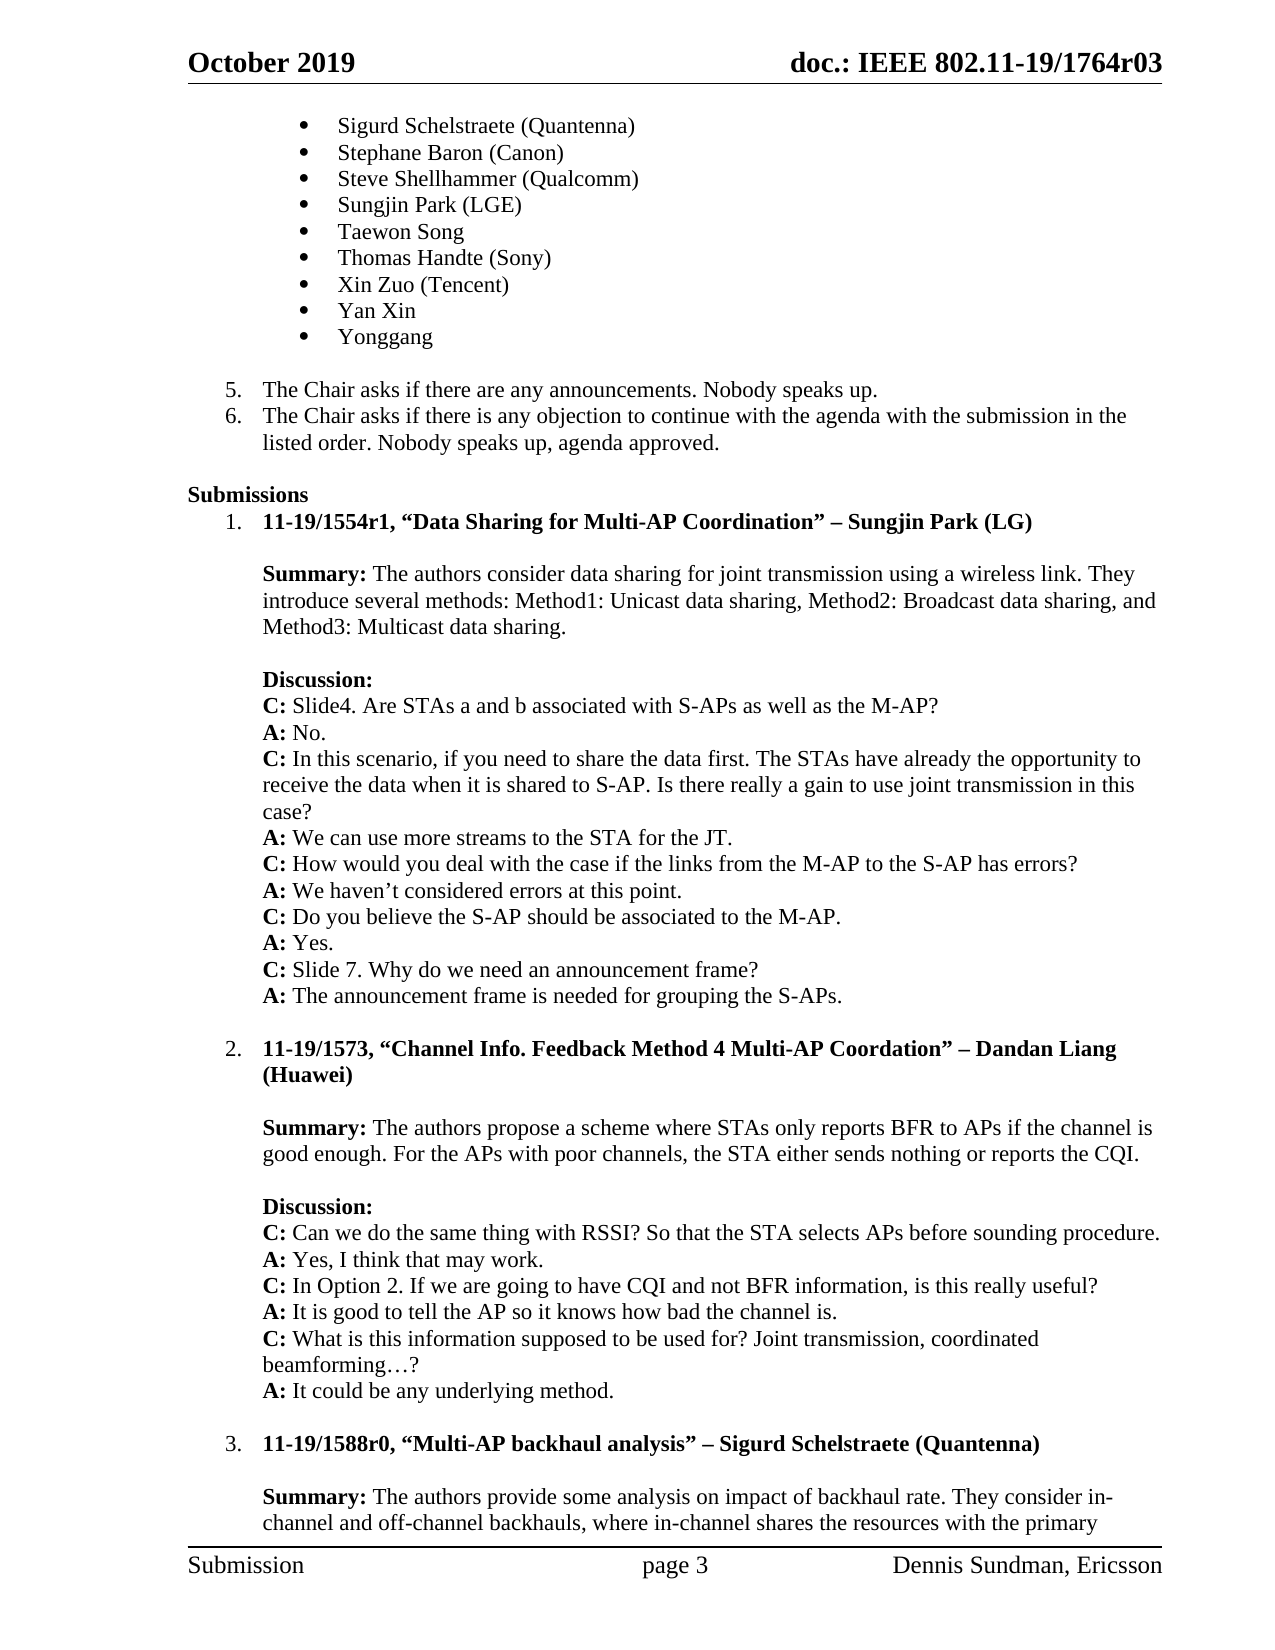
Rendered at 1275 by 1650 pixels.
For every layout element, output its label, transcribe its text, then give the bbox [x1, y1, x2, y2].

list 11-19/1573, “Channel Info. Feedback Method 4 Multi-AP Coordation” – Dandan Liang (Huawei) Summary: The authors propose a scheme where STAs only reports BFR to APs if the channel is good enough. For the APs with poor channels, the STA either sends nothing or reports the CQI. Discussion: C: Can we do the same thing with RSSI? So that the STA selects APs before sounding procedure. A: Yes, I think that may work. C: In Option 2. If we are going to have CQI and not BFR information, is this really useful? A: It is good to tell the AP so it knows how bad the channel is. C: What is this information supposed to be used for? Joint transmission, coordinated beamforming…? A: It could be any underlying method. [225, 1035, 1162, 1430]
list Thomas Handte (Sony) [300, 244, 1162, 271]
list Steve Shellhammer (Qualcomm) [300, 165, 1162, 192]
list Yan Xin [300, 297, 1162, 323]
list Sigurd Schelstraete (Quantenna) [300, 112, 1162, 139]
list Xin Zuo (Tencent) [300, 271, 1162, 297]
list Stephane Baron (Canon) [300, 139, 1162, 165]
list 11-19/1554r1, “Data Sharing for Multi-AP Coordination” – Sungjin Park (LG) Summary: The authors consider data sharing for joint transmission using a wireless link. They introduce several methods: Method1: Unicast data sharing, Method2: Broadcast data sharing, and Method3: Multicast data sharing. Discussion: C: Slide4. Are STAs a and b associated with S-APs as well as the M-AP? A: No. C: In this scenario, if you need to share the data first. The STAs have already the opportunity to receive the data when it is shared to S-AP. Is there really a gain to use joint transmission in this case? A: We can use more streams to the STA for the JT. C: How would you deal with the case if the links from the M-AP to the S-AP has errors? A: We haven’t considered errors at this point. C: Do you believe the S-AP should be associated to the M-AP. A: Yes. C: Slide 7. Why do we need an announcement frame? A: The announcement frame is needed for grouping the S-APs. [225, 508, 1162, 1035]
list The Chair asks if there is any objection to continue with the agenda with the submission in the listed order. Nobody speaks up, agenda approved. [225, 402, 1162, 455]
text Submissions [187, 481, 1162, 508]
list Yonggang [300, 323, 1162, 376]
list Sungjin Park (LGE) [300, 192, 1162, 218]
list Taewon Song [300, 218, 1162, 244]
list The Chair asks if there are any announcements. Nobody speaks up. [225, 376, 1162, 402]
